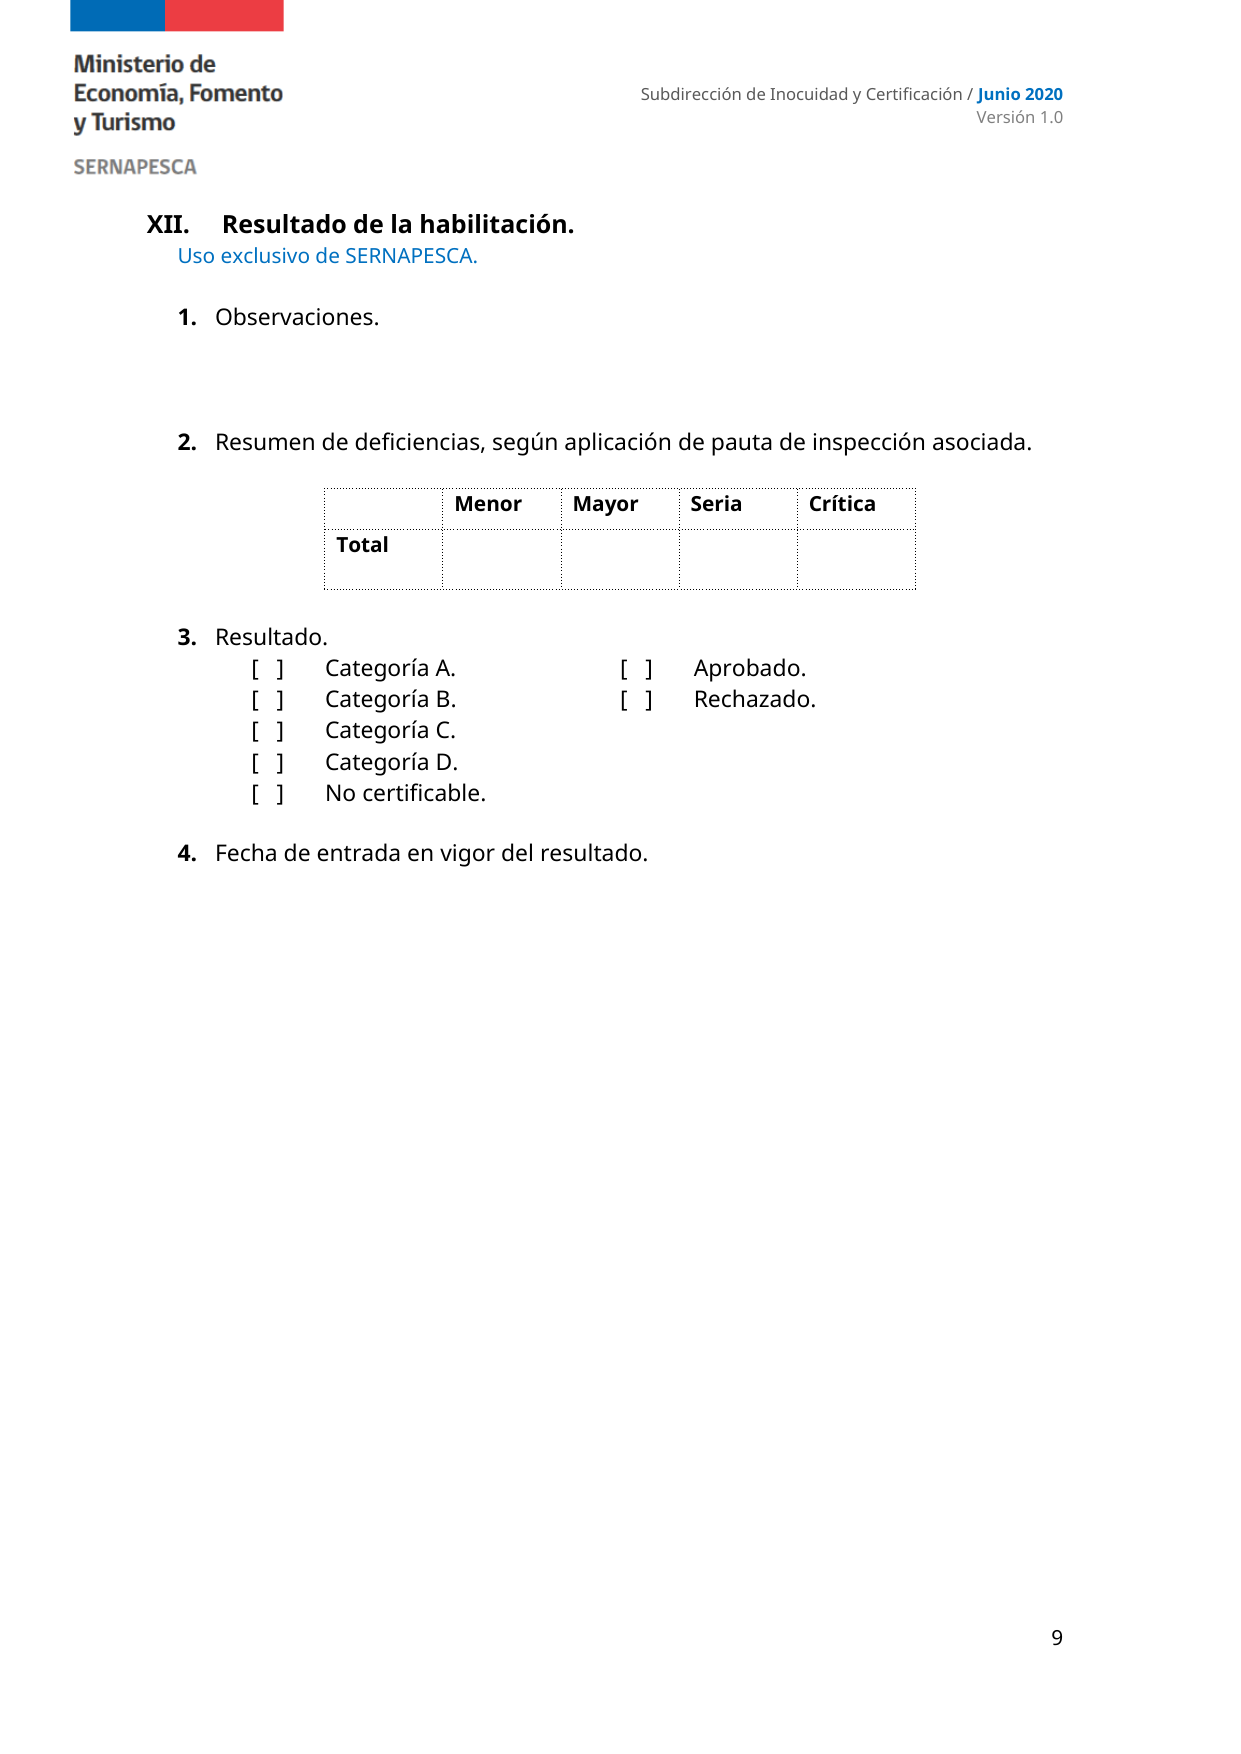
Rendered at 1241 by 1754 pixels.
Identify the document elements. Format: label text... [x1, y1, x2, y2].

text [ ] Categoría A. [ ] Aprobado. [177, 652, 1063, 683]
table_header [325, 488, 443, 529]
table_header Seria [679, 488, 797, 529]
table_header Crítica [797, 488, 915, 529]
table_cell Total [325, 529, 443, 588]
list Resultado. [177, 621, 1063, 652]
text [ ] Categoría D. [251, 746, 1063, 777]
table_cell [561, 529, 679, 588]
list Fecha de entrada en vigor del resultado. [177, 837, 1063, 868]
list Resumen de deficiencias, según aplicación de pauta de inspección asociada. [177, 426, 1063, 457]
list Observaciones. [177, 301, 1063, 332]
text Uso exclusivo de SERNAPESCA. [177, 241, 1063, 269]
text [ ] Categoría B. [ ] Rechazado. [251, 683, 1063, 714]
text [ ] Categoría C. [251, 714, 1063, 746]
table_cell [797, 529, 915, 588]
list Resultado de la habilitación. [147, 207, 1063, 241]
table_cell [443, 529, 561, 588]
text [ ] No certificable. [251, 777, 1063, 808]
table_header Menor [443, 488, 561, 529]
table_header Mayor [561, 488, 679, 529]
table_cell [679, 529, 797, 588]
